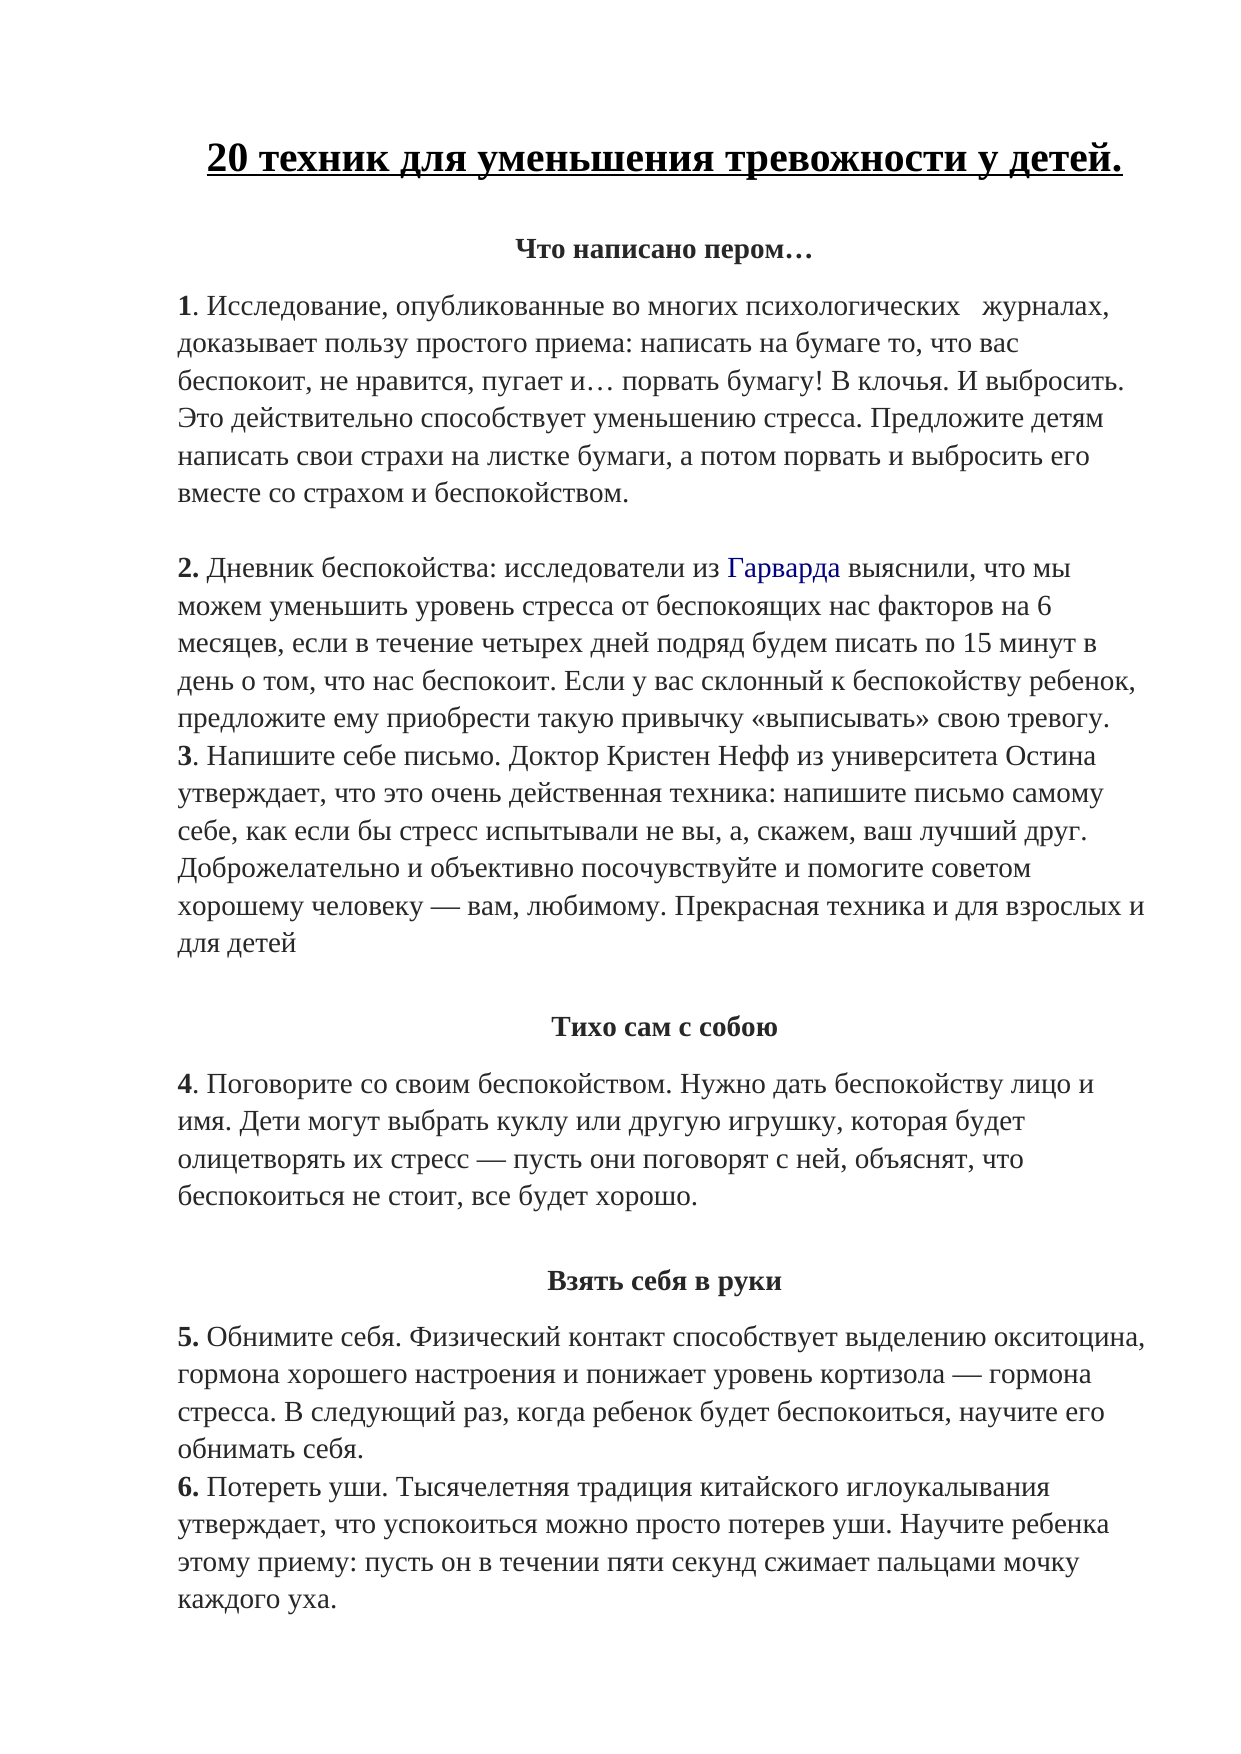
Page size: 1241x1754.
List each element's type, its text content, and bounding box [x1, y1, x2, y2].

subtitle Взять себя в руки [177, 1249, 1152, 1296]
text 5. Обнимите себя. Физический контакт способствует выделению окситоцина, гормона хорошего настроения и понижает уровень кортизола — гормона стресса. В следующий раз, когда ребенок будет беспокоиться, научите его обнимать себя. [177, 1315, 1152, 1465]
subtitle Тихо сам с собою [177, 996, 1152, 1043]
text 2. Дневник беспокойства: исследователи из Гарварда выяснили, что мы можем уменьшить уровень стресса от беспокоящих нас факторов на 6 месяцев, если в течение четырех дней подряд будем писать по 15 минут в день о том, что нас беспокоит. Если у вас склонный к беспокойству ребенок, предложите ему приобрести такую привычку «выписывать» свою тревогу. [177, 509, 1152, 734]
subtitle Что написано пером… [177, 218, 1152, 265]
text 20 техник для уменьшения тревожности у детей. [177, 118, 1152, 181]
text 4. Поговорите со своим беспокойством. Нужно дать беспокойству лицо и имя. Дети могут выбрать куклу или другую игрушку, которая будет олицетворять их стресс — пусть они поговорят с ней, объяснят, что беспокоиться не стоит, все будет хорошо. [177, 1062, 1152, 1212]
text 6. Потереть уши. Тысячелетняя традиция китайского иглоукалывания утверждает, что успокоиться можно просто потерев уши. Научите ребенка этому приему: пусть он в течении пяти секунд сжимает пальцами мочку каждого уха. [177, 1465, 1152, 1615]
text 1. Исследование, опубликованные во многих психологических журналах, доказывает пользу простого приема: написать на бумаге то, что вас беспокоит, не нравится, пугает и… порвать бумагу! В клочья. И выбросить. Это действительно способствует уменьшению стресса. Предложите детям написать свои страхи на листке бумаги, а потом порвать и выбросить его вместе со страхом и беспокойством. [177, 284, 1152, 509]
text 3. Напишите себе письмо. Доктор Кристен Нефф из университета Остина утверждает, что это очень действенная техника: напишите письмо самому себе, как если бы стресс испытывали не вы, а, скажем, ваш лучший друг. Доброжелательно и объективно посочувствуйте и помогите советом хорошему человеку — вам, любимому. Прекрасная техника и для взрослых и для детей [177, 734, 1152, 959]
